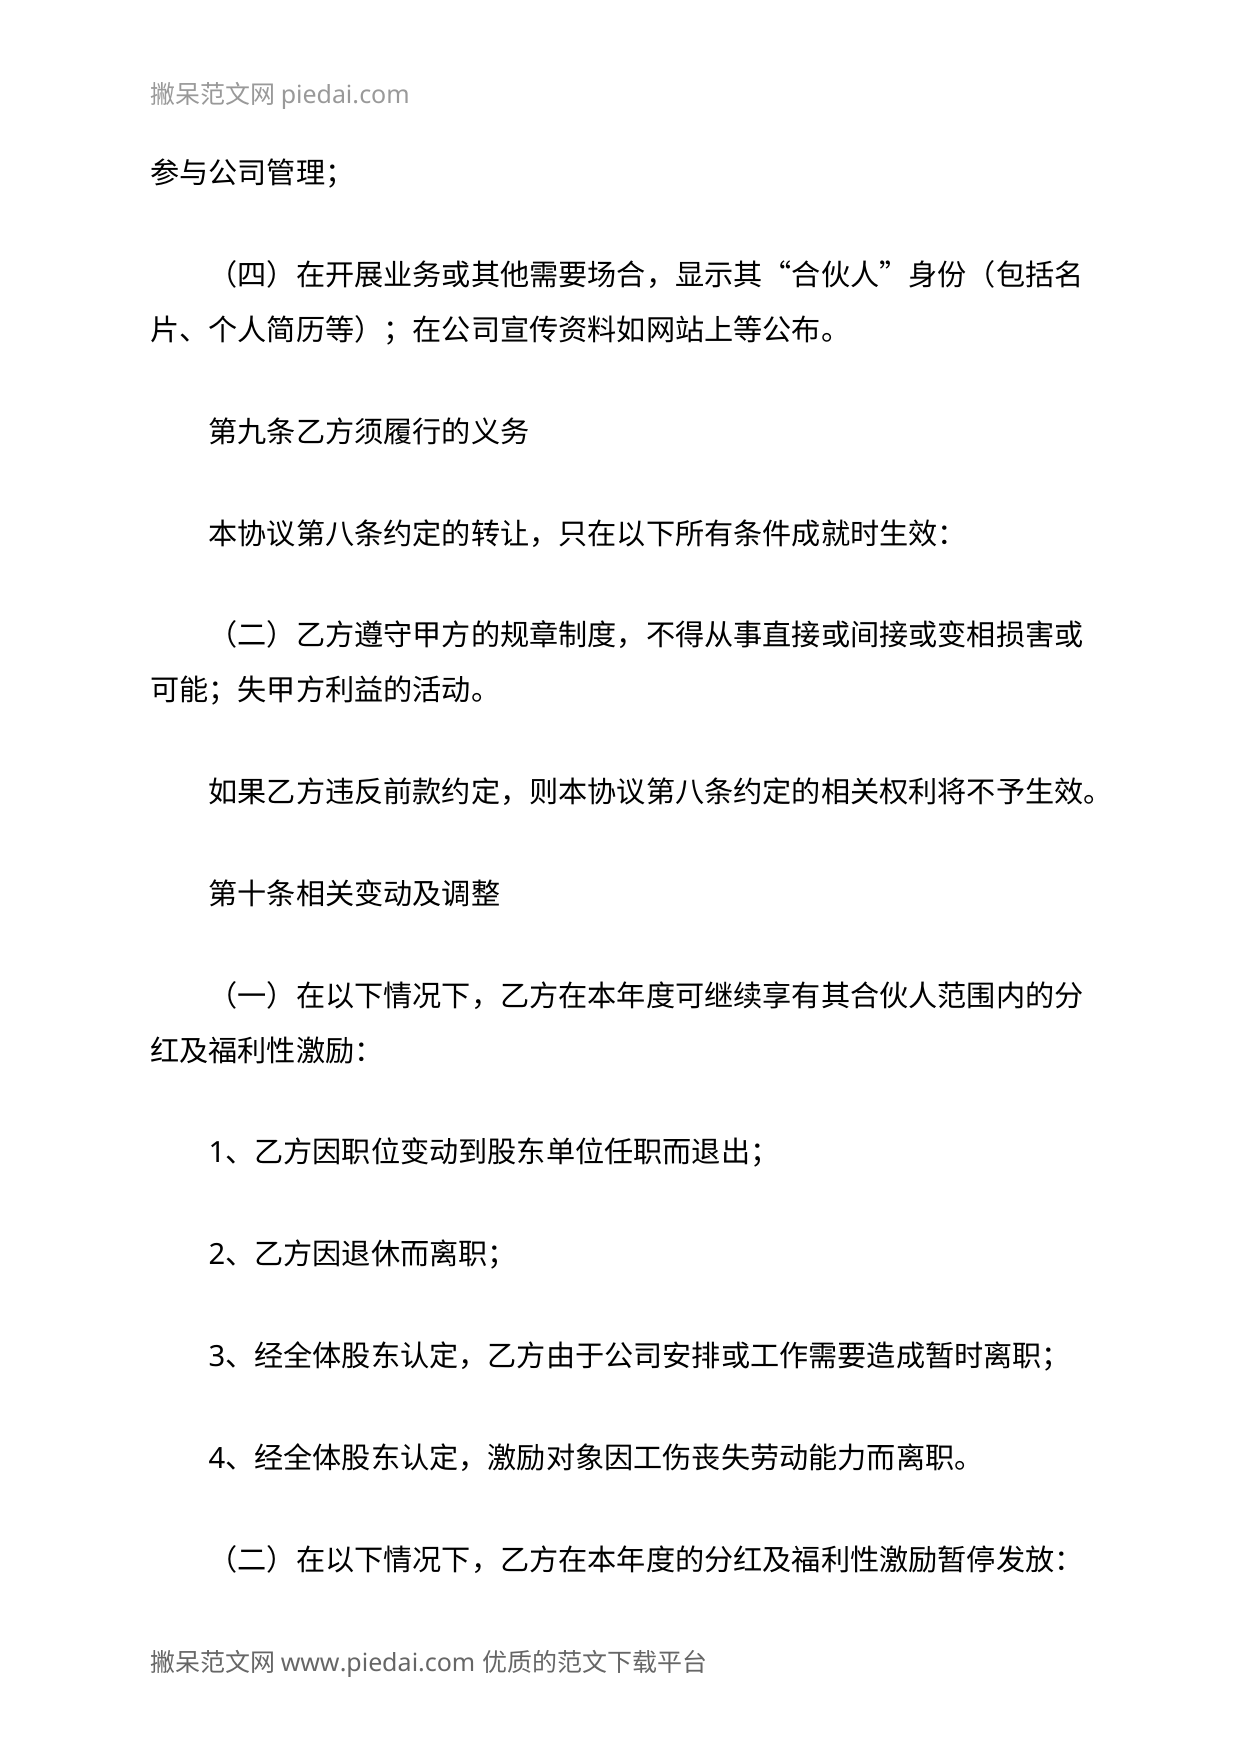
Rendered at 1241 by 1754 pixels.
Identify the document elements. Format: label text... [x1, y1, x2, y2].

text （一）在以下情况下，乙方在本年度可继续享有其合伙人范围内的分红及福利性激励： [150, 972, 1090, 1069]
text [150, 150, 1090, 192]
text 第十条相关变动及调整 [150, 870, 1090, 913]
text 第九条乙方须履行的义务 [150, 408, 1090, 451]
text 2、乙方因退休而离职； [150, 1231, 1090, 1273]
text 如果乙方违反前款约定，则本协议第八条约定的相关权利将不予生效。 [150, 769, 1090, 811]
text 1、乙方因职位变动到股东单位任职而退出； [150, 1129, 1090, 1171]
text 4、经全体股东认定，激励对象因工伤丧失劳动能力而离职。 [150, 1435, 1090, 1477]
text （二）乙方遵守甲方的规章制度，不得从事直接或间接或变相损害或可能；失甲方利益的活动。 [150, 612, 1090, 709]
text 本协议第八条约定的转让，只在以下所有条件成就时生效： [150, 510, 1090, 552]
text （二）在以下情况下，乙方在本年度的分红及福利性激励暂停发放： [150, 1537, 1090, 1579]
text 3、经全体股东认定，乙方由于公司安排或工作需要造成暂时离职； [150, 1333, 1090, 1375]
text （四）在开展业务或其他需要场合，显示其“合伙人”身份（包括名片、个人简历等）；在公司宣传资料如网站上等公布。 [150, 252, 1090, 349]
